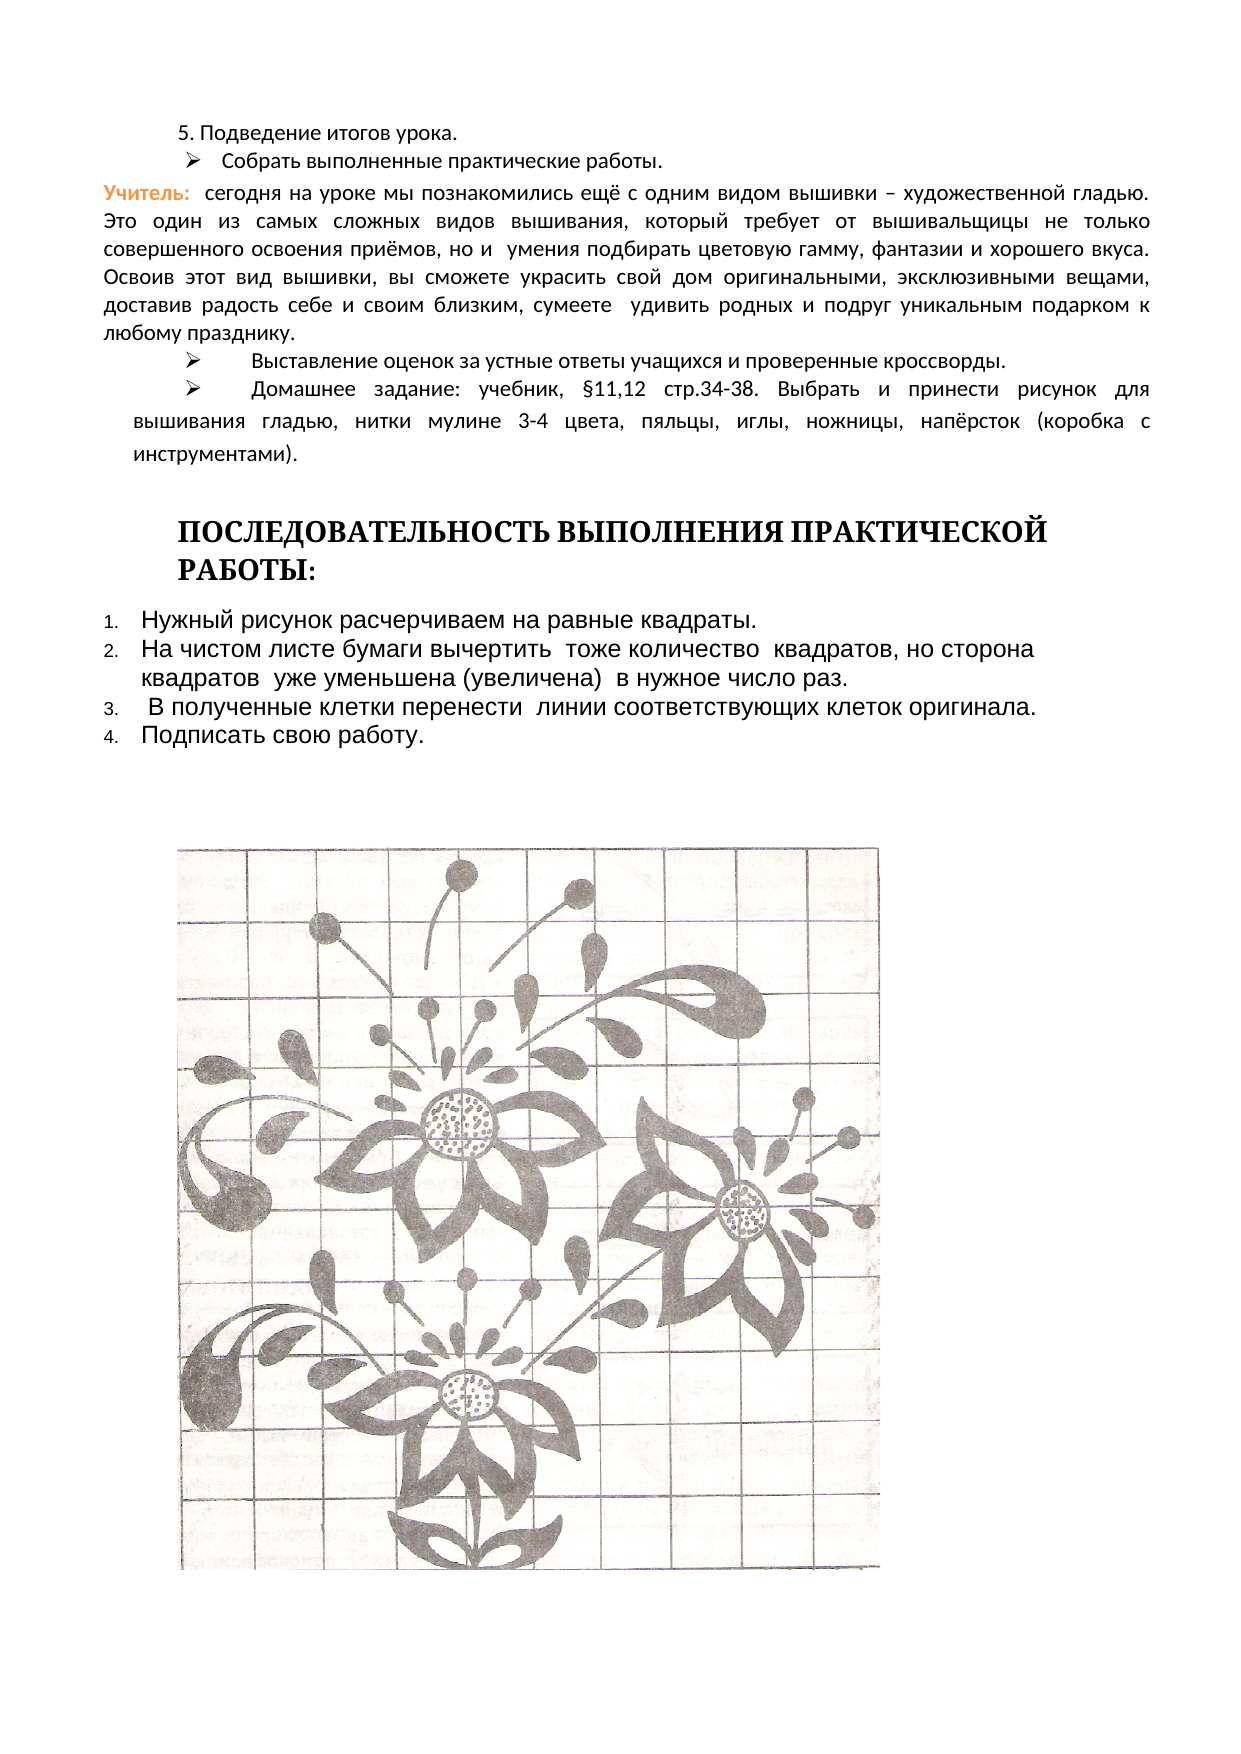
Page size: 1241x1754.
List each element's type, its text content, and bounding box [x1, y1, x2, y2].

list В полученные клетки перенести линии соответствующих клеток оригинала. [103, 692, 1152, 720]
list Подписать свою работу. [103, 720, 1152, 749]
list На чистом листе бумаги вычертить тоже количество квадратов, но сторона квадратов уже уменьшена (увеличена) в нужное число раз. [103, 634, 1152, 692]
text Учитель: сегодня на уроке мы познакомились ещё с одним видом вышивки – художественной гладью. Это один из самых сложных видов вышивания, который требует от вышивальщицы не только совершенного освоения приёмов, но и умения подбирать цветовую гамму, фантазии и хорошего вкуса. Освоив этот вид вышивки, вы сможете украсить свой дом оригинальными, эксклюзивными вещами, доставив радость себе и своим близким, сумеете удивить родных и подруг уникальным подарком к любому празднику. [103, 178, 1152, 346]
list Домашнее задание: учебник, §11,12 стр.34-38. Выбрать и принести рисунок для вышивания гладью, нитки мулине 3-4 цвета, пяльцы, иглы, ножницы, напёрсток (коробка с инструментами). [133, 374, 1152, 467]
picture [177, 847, 881, 1570]
list Нужный рисунок расчерчиваем на равные квадраты. [103, 605, 1152, 634]
text 5. Подведение итогов урока. [103, 118, 1152, 146]
list Выставление оценок за устные ответы учащихся и проверенные кроссворды. [133, 346, 1152, 374]
subtitle ПОСЛЕДОВАТЕЛЬНОСТЬ ВЫПОЛНЕНИЯ ПРАКТИЧЕСКОЙ РАБОТЫ: [177, 516, 1152, 588]
list Собрать выполненные практические работы. [184, 146, 1152, 174]
